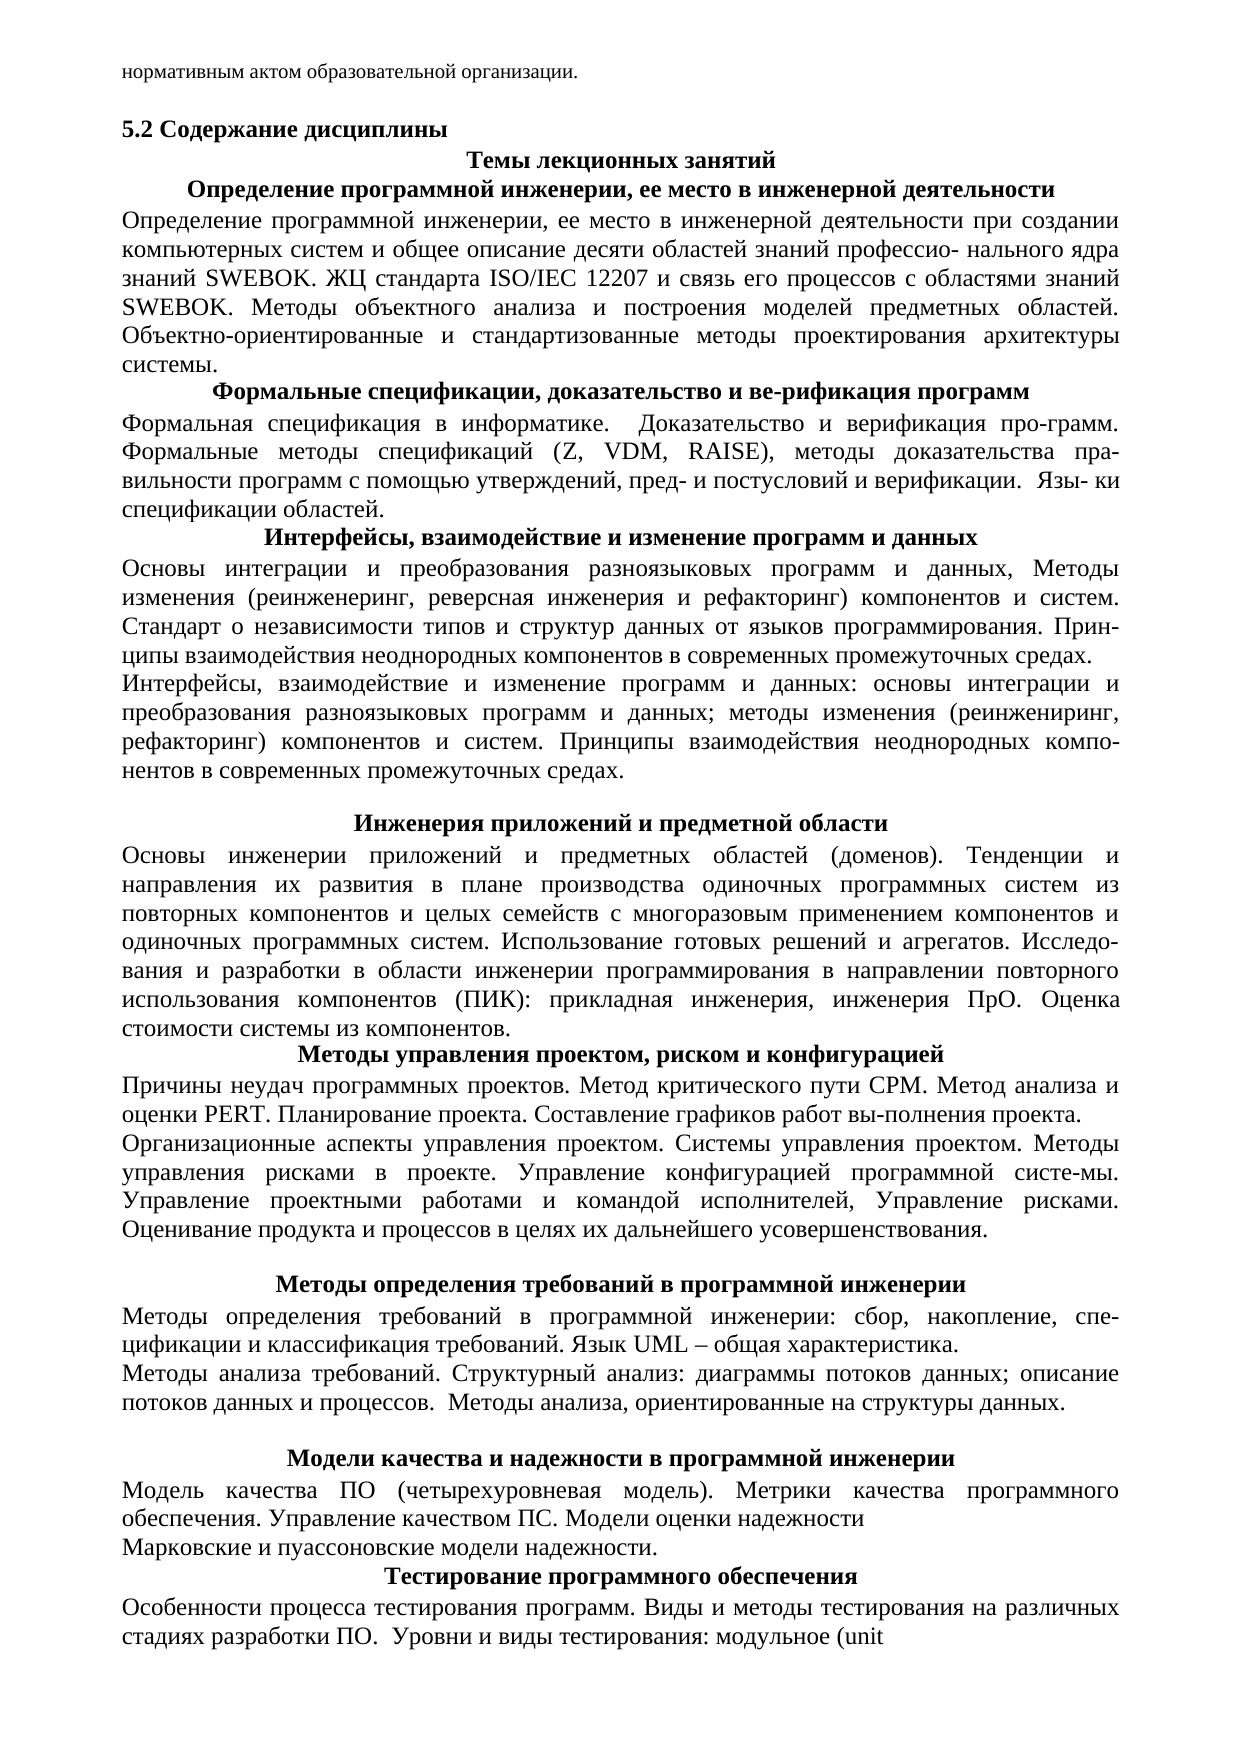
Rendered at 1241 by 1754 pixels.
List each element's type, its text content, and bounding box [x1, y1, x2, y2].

table_cell Основы инженерии приложений и предметных областей (доменов). Тенденции и направления их развития в плане производства одиночных программных систем из повторных компонентов и целых семейств с многоразовым применением компонентов и одиночных программных систем. Использование готовых решений и агрегатов. Исследо- вания и разработки в области инженерии программирования в направлении повторного использования компонентов (ПИК): прикладная инженерия, инженерия ПрО. Оценка стоимости системы из компонентов. [118, 840, 1124, 1039]
table_cell Определение программной инженерии, ее место в инженерной деятельности при создании компьютерных систем и общее описание десяти областей знаний профессио- нального ядра знаний SWEBOK. ЖЦ стандарта ISO/IEC 12207 и связь его процессов с областями знаний SWEBOK. Методы объектного анализа и построения моделей предметных областей. Объектно-ориентированные и стандартизованные методы проектирования архитектуры системы. [118, 205, 1124, 376]
table_cell Особенности процесса тестирования программ. Виды и методы тестирования на различных стадиях разработки ПО. Уровни и виды тестирования: модульное (unit [118, 1593, 1124, 1661]
table_cell Интерфейсы, взаимодействие и изменение программ и данных [118, 522, 1124, 553]
table_header нормативным актом образовательной организации. [118, 59, 1124, 84]
table_cell 5.2 Содержание дисциплины [118, 84, 1124, 145]
table_cell Формальные спецификации, доказательство и ве-рификация программ [118, 376, 1124, 408]
table_cell Формальная спецификация в информатике. Доказательство и верификация про-грамм. Формальные методы спецификаций (Z, VDM, RAISE), методы доказательства пра- вильности программ с помощью утверждений, пред- и постусловий и верификации. Язы- ки спецификации областей. [118, 408, 1124, 522]
table_cell Причины неудач программных проектов. Метод критического пути СРМ. Метод анализа и оценки PERT. Планирование проекта. Составление графиков работ вы-полнения проекта. Организационные аспекты управления проектом. Системы управления проектом. Методы управления рисками в проекте. Управление конфигурацией программной систе-мы. Управление проектными работами и командой исполнителей, Управление рисками. Оценивание продукта и процессов в целях их дальнейшего усовершенствования. [118, 1070, 1124, 1269]
table_cell Темы лекционных занятий [118, 145, 1124, 174]
table_cell Основы интеграции и преобразования разноязыковых программ и данных, Методы изменения (реинженеринг, реверсная инженерия и рефакторинг) компонентов и систем. Стандарт о независимости типов и структур данных от языков программирования. Прин- ципы взаимодействия неоднородных компонентов в современных промежуточных средах. Интерфейсы, взаимодействие и изменение программ и данных: основы интеграции и преобразования разноязыковых программ и данных; методы изменения (реинжениринг, рефакторинг) компонентов и систем. Принципы взаимодействия неоднородных компо- нентов в современных промежуточных средах. [118, 554, 1124, 808]
table_cell Тестирование программного обеспечения [118, 1561, 1124, 1592]
table_cell Модель качества ПО (четырехуровневая модель). Метрики качества программного обеспечения. Управление качеством ПС. Модели оценки надежности Марковские и пуассоновские модели надежности. [118, 1475, 1124, 1561]
table_cell Инженерия приложений и предметной области [118, 809, 1124, 840]
table_cell Модели качества и надежности в программной инженерии [118, 1443, 1124, 1475]
table_cell Методы управления проектом, риском и конфигурацией [118, 1039, 1124, 1070]
table_cell Методы определения требований в программной инженерии [118, 1269, 1124, 1301]
table_cell Определение программной инженерии, ее место в инженерной деятельности [118, 174, 1124, 205]
table_cell Методы определения требований в программной инженерии: сбор, накопление, спе- цификации и классификация требований. Язык UML – общая характеристика. Методы анализа требований. Структурный анализ: диаграммы потоков данных; описание потоков данных и процессов. Методы анализа, ориентированные на структуры данных. [118, 1301, 1124, 1443]
